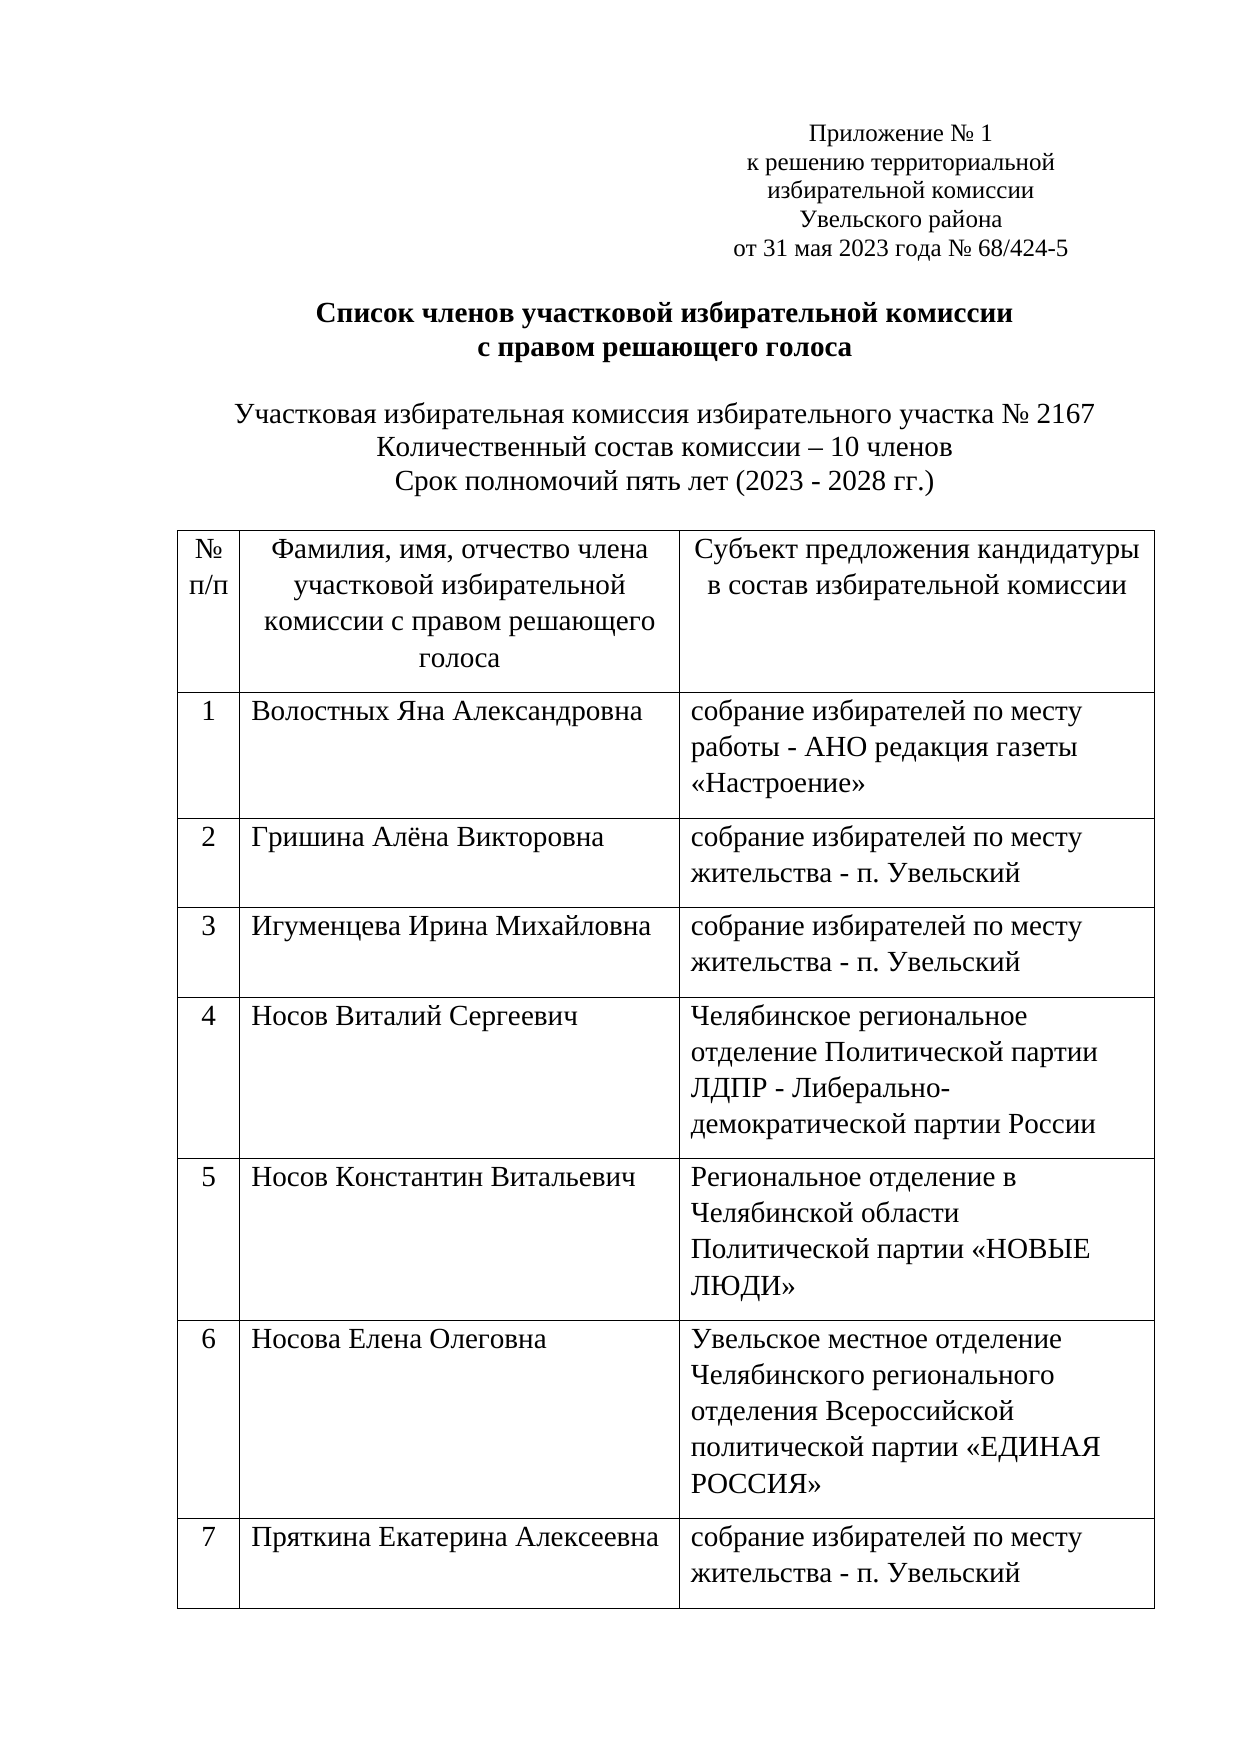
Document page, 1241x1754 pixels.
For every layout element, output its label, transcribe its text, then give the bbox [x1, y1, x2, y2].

text избирательной комиссии [650, 176, 1152, 204]
text от 31 мая 2023 года № 68/424-5 [650, 233, 1152, 262]
table_cell 5 [178, 1159, 239, 1320]
table_cell Челябинское региональное отделение Политической партии ЛДПР - Либерально-демократической партии России [680, 998, 1154, 1158]
text Приложение № 1 [650, 118, 1152, 147]
text Срок полномочий пять лет (2023 - 2028 гг.) [177, 463, 1152, 497]
table_cell собрание избирателей по месту жительства - п. Увельский [680, 819, 1154, 907]
table_cell Игуменцева Ирина Михайловна [240, 908, 679, 997]
text Количественный состав комиссии – 10 членов [177, 429, 1152, 463]
table_header Фамилия, имя, отчество члена участковой избирательной комиссии с правом решающего голоса [240, 531, 679, 692]
table_cell собрание избирателей по месту жительства - п. Увельский [680, 908, 1154, 997]
table_cell собрание избирателей по месту жительства - п. Увельский [680, 1519, 1154, 1607]
text Участковая избирательная комиссия избирательного участка № 2167 [177, 396, 1152, 429]
table_cell 4 [178, 998, 239, 1158]
table_cell Региональное отделение в Челябинской области Политической партии «НОВЫЕ ЛЮДИ» [680, 1159, 1154, 1320]
text Список членов участковой избирательной комиссии [177, 295, 1152, 329]
text с правом решающего голоса [177, 329, 1152, 362]
table_cell Гришина Алёна Викторовна [240, 819, 679, 907]
table_header Субъект предложения кандидатуры в состав избирательной комиссии [680, 531, 1154, 692]
table_cell 2 [178, 819, 239, 907]
table_cell Увельское местное отделение Челябинского регионального отделения Всероссийской политической партии «ЕДИНАЯ РОССИЯ» [680, 1321, 1154, 1518]
table_cell 6 [178, 1321, 239, 1518]
table_cell 7 [178, 1519, 239, 1607]
table_cell собрание избирателей по месту работы - АНО редакция газеты «Настроение» [680, 693, 1154, 818]
text Увельского района [650, 204, 1152, 233]
table_cell Волостных Яна Александровна [240, 693, 679, 818]
table_cell Носова Елена Олеговна [240, 1321, 679, 1518]
table_cell 1 [178, 693, 239, 818]
table_cell Носов Виталий Сергеевич [240, 998, 679, 1158]
table_cell 3 [178, 908, 239, 997]
text к решению территориальной [650, 147, 1152, 176]
table_header № п/п [178, 531, 239, 692]
table_cell Носов Константин Витальевич [240, 1159, 679, 1320]
table_cell Пряткина Екатерина Алексеевна [240, 1519, 679, 1607]
